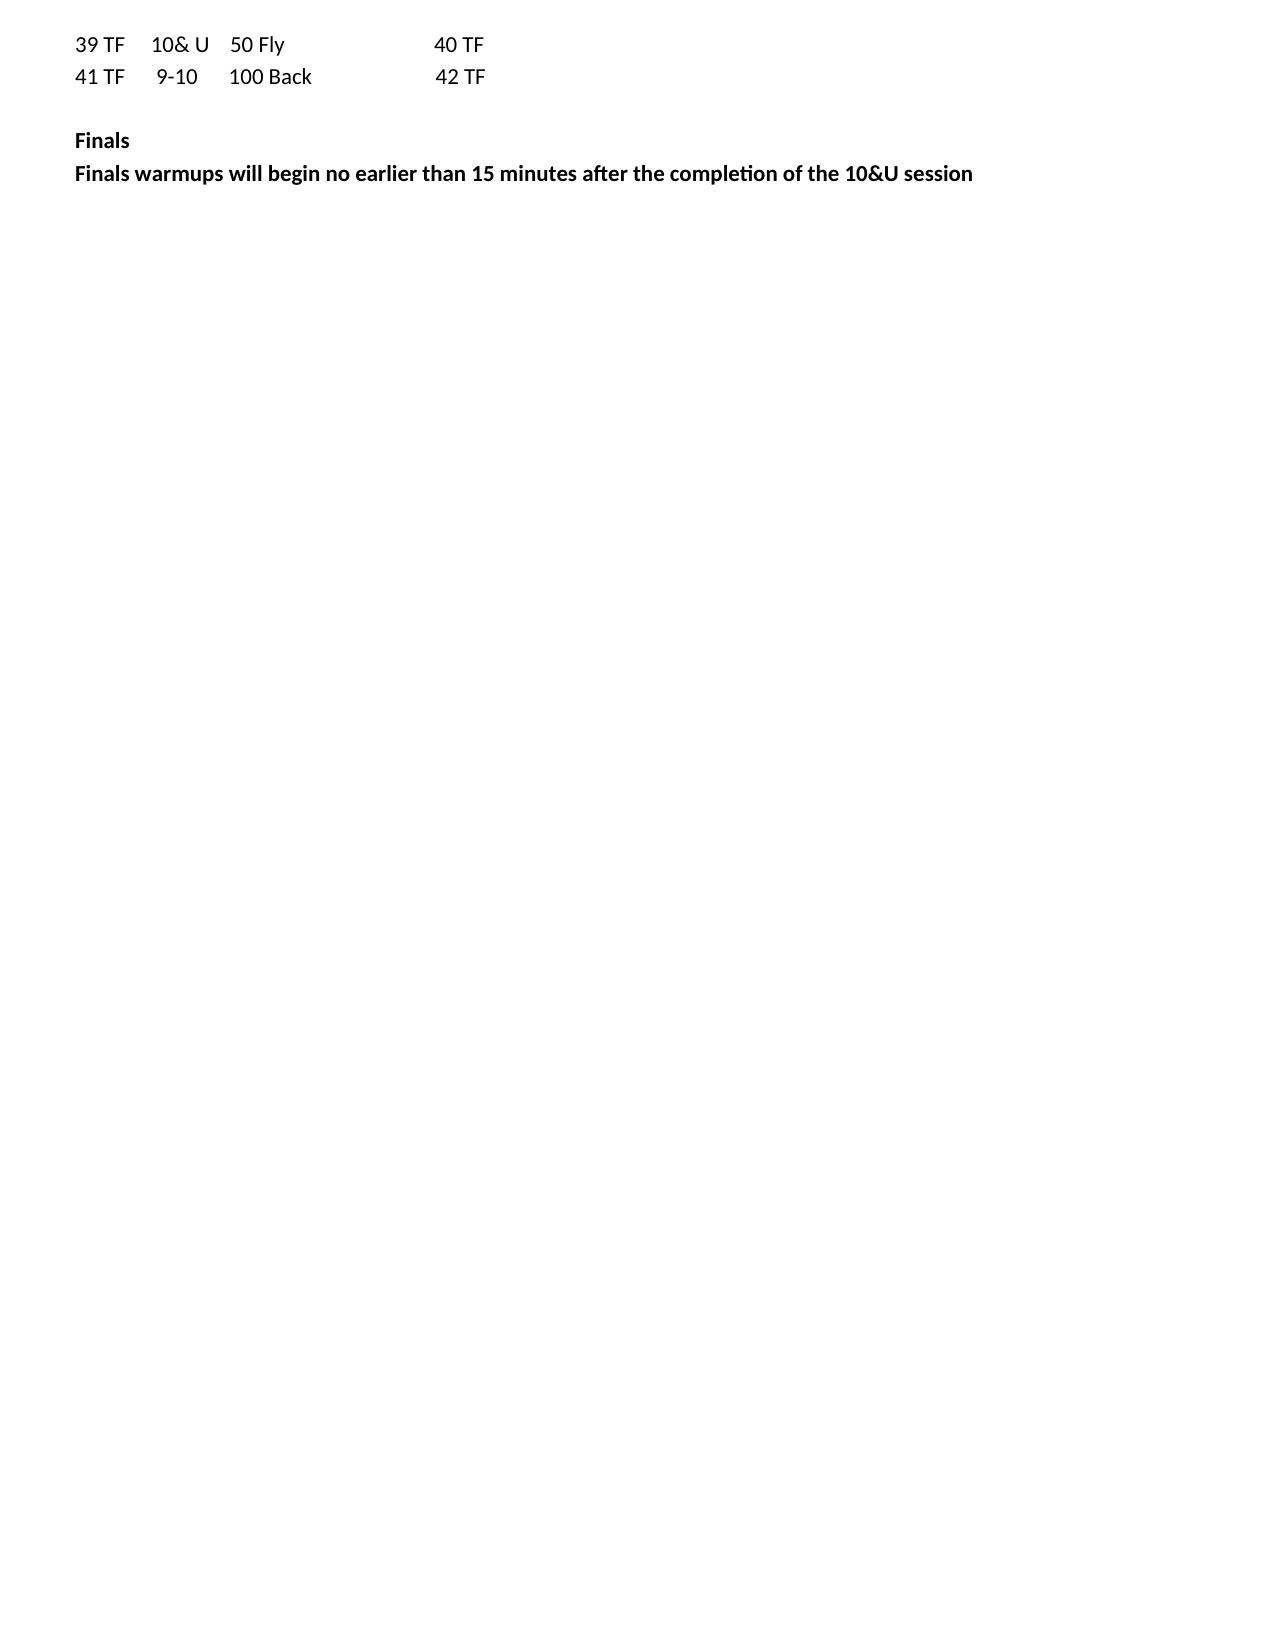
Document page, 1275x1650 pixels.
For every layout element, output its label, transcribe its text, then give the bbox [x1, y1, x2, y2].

text 39 TF 10& U 50 Fly 40 TF [75, 30, 1200, 58]
text Finals warmups will begin no earlier than 15 minutes after the completion of the 10&U session [75, 159, 1200, 187]
text 41 TF 9-10 100 Back 42 TF [75, 62, 1200, 90]
text Finals [75, 127, 1200, 154]
